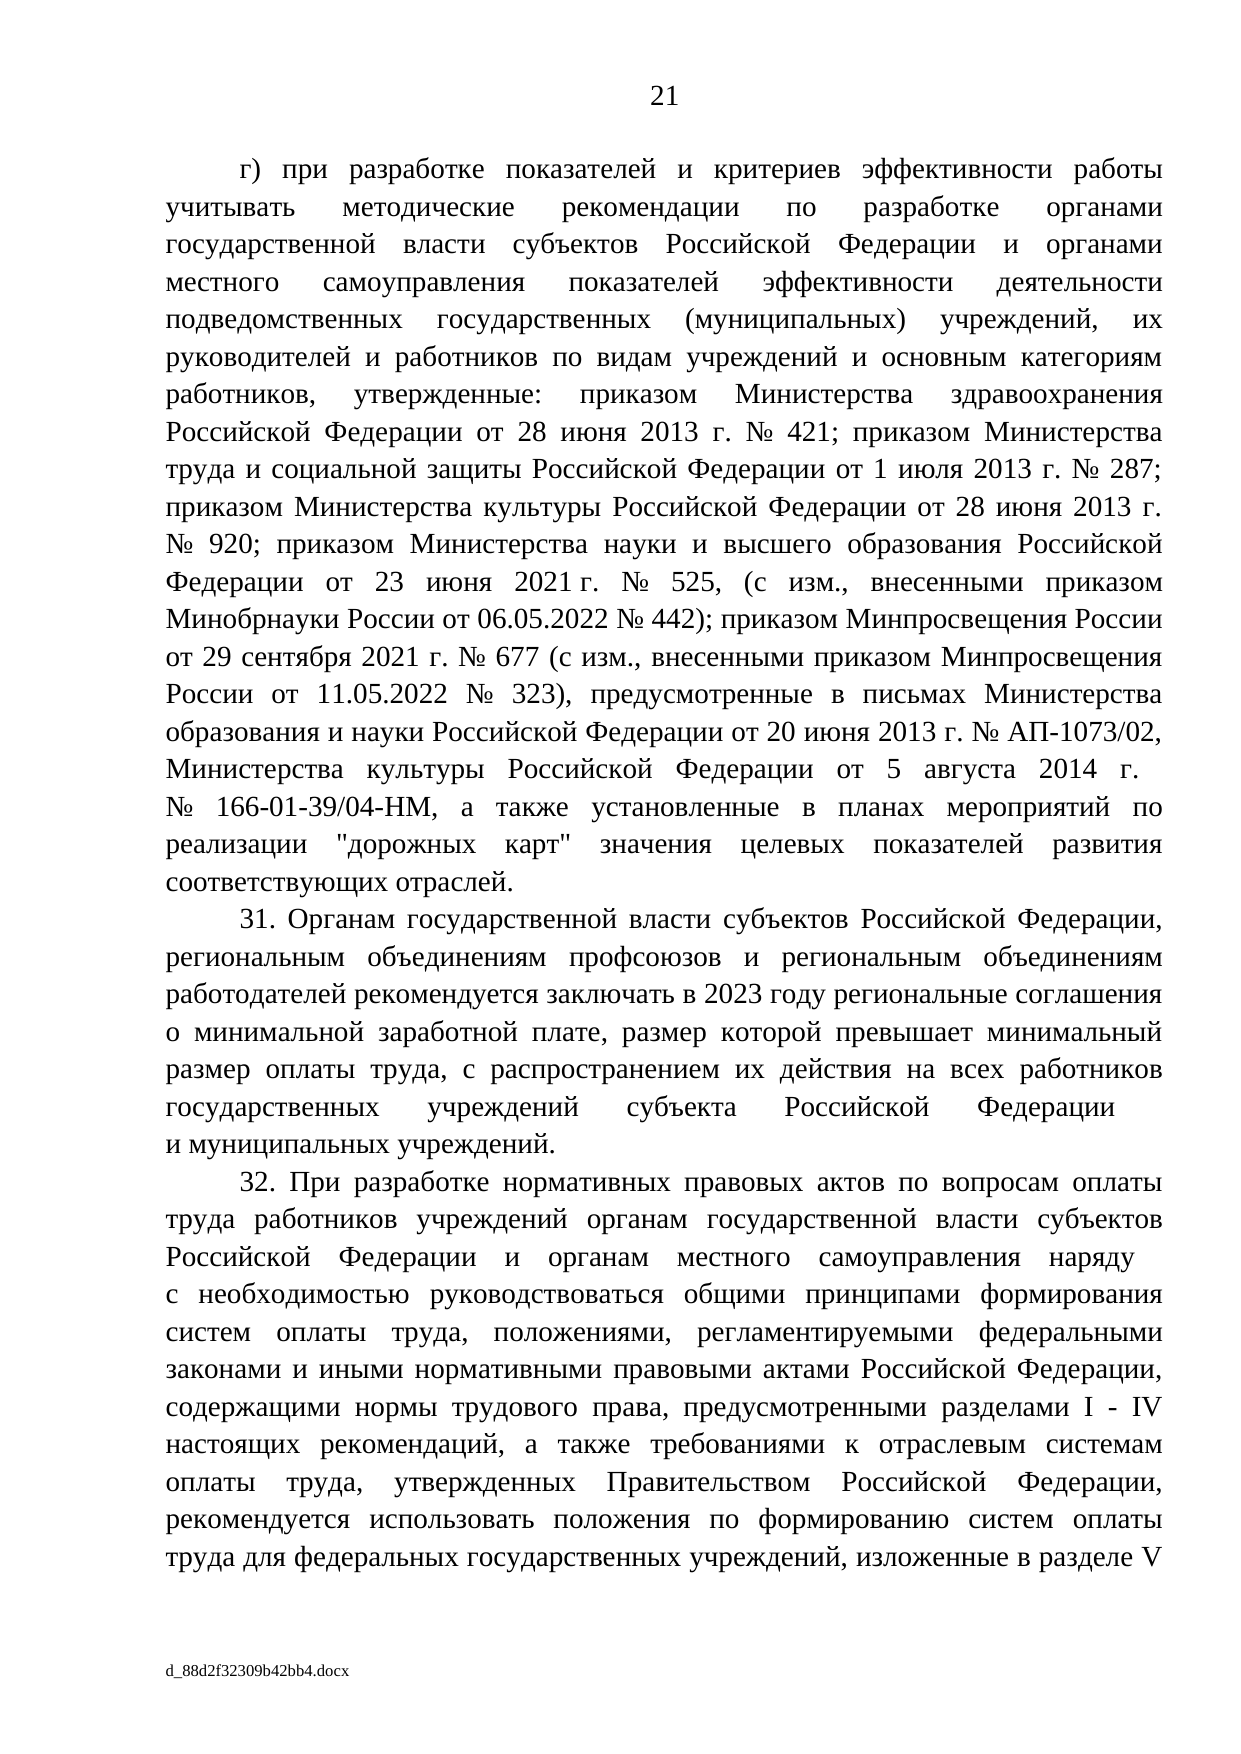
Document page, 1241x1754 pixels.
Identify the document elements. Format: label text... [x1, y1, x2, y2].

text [165, 1160, 1163, 1573]
text 31. Органам государственной власти субъектов Российской Федерации, региональным объединениям профсоюзов и региональным объединениям работодателей рекомендуется заключать в 2023 году региональные соглашения о минимальной заработной плате, размер которой превышает минимальный размер оплаты труда, с распространением их действия на всех работников государственных учреждений субъекта Российской Федерации и муниципальных учреждений. [165, 898, 1163, 1160]
text г) при разработке показателей и критериев эффективности работы учитывать методические рекомендации по разработке органами государственной власти субъектов Российской Федерации и органами местного самоуправления показателей эффективности деятельности подведомственных государственных (муниципальных) учреждений, их руководителей и работников по видам учреждений и основным категориям работников, утвержденные: приказом Министерства здравоохранения Российской Федерации от 28 июня 2013 г. № 421; приказом Министерства труда и социальной защиты Российской Федерации от 1 июля 2013 г. № 287; приказом Министерства культуры Российской Федерации от 28 июня 2013 г. № 920; приказом Министерства науки и высшего образования Российской Федерации от 23 июня 2021 г. № 525, (с изм., внесенными приказом Минобрнауки России от 06.05.2022 № 442); приказом Минпросвещения России от 29 сентября 2021 г. № 677 (с изм., внесенными приказом Минпросвещения России от 11.05.2022 № 323), предусмотренные в письмах Министерства образования и науки Российской Федерации от 20 июня 2013 г. № АП-1073/02, Министерства культуры Российской Федерации от 5 августа 2014 г. № 166-01-39/04-НМ, а также установленные в планах мероприятий по реализации "дорожных карт" значения целевых показателей развития соответствующих отраслей. [165, 148, 1163, 898]
